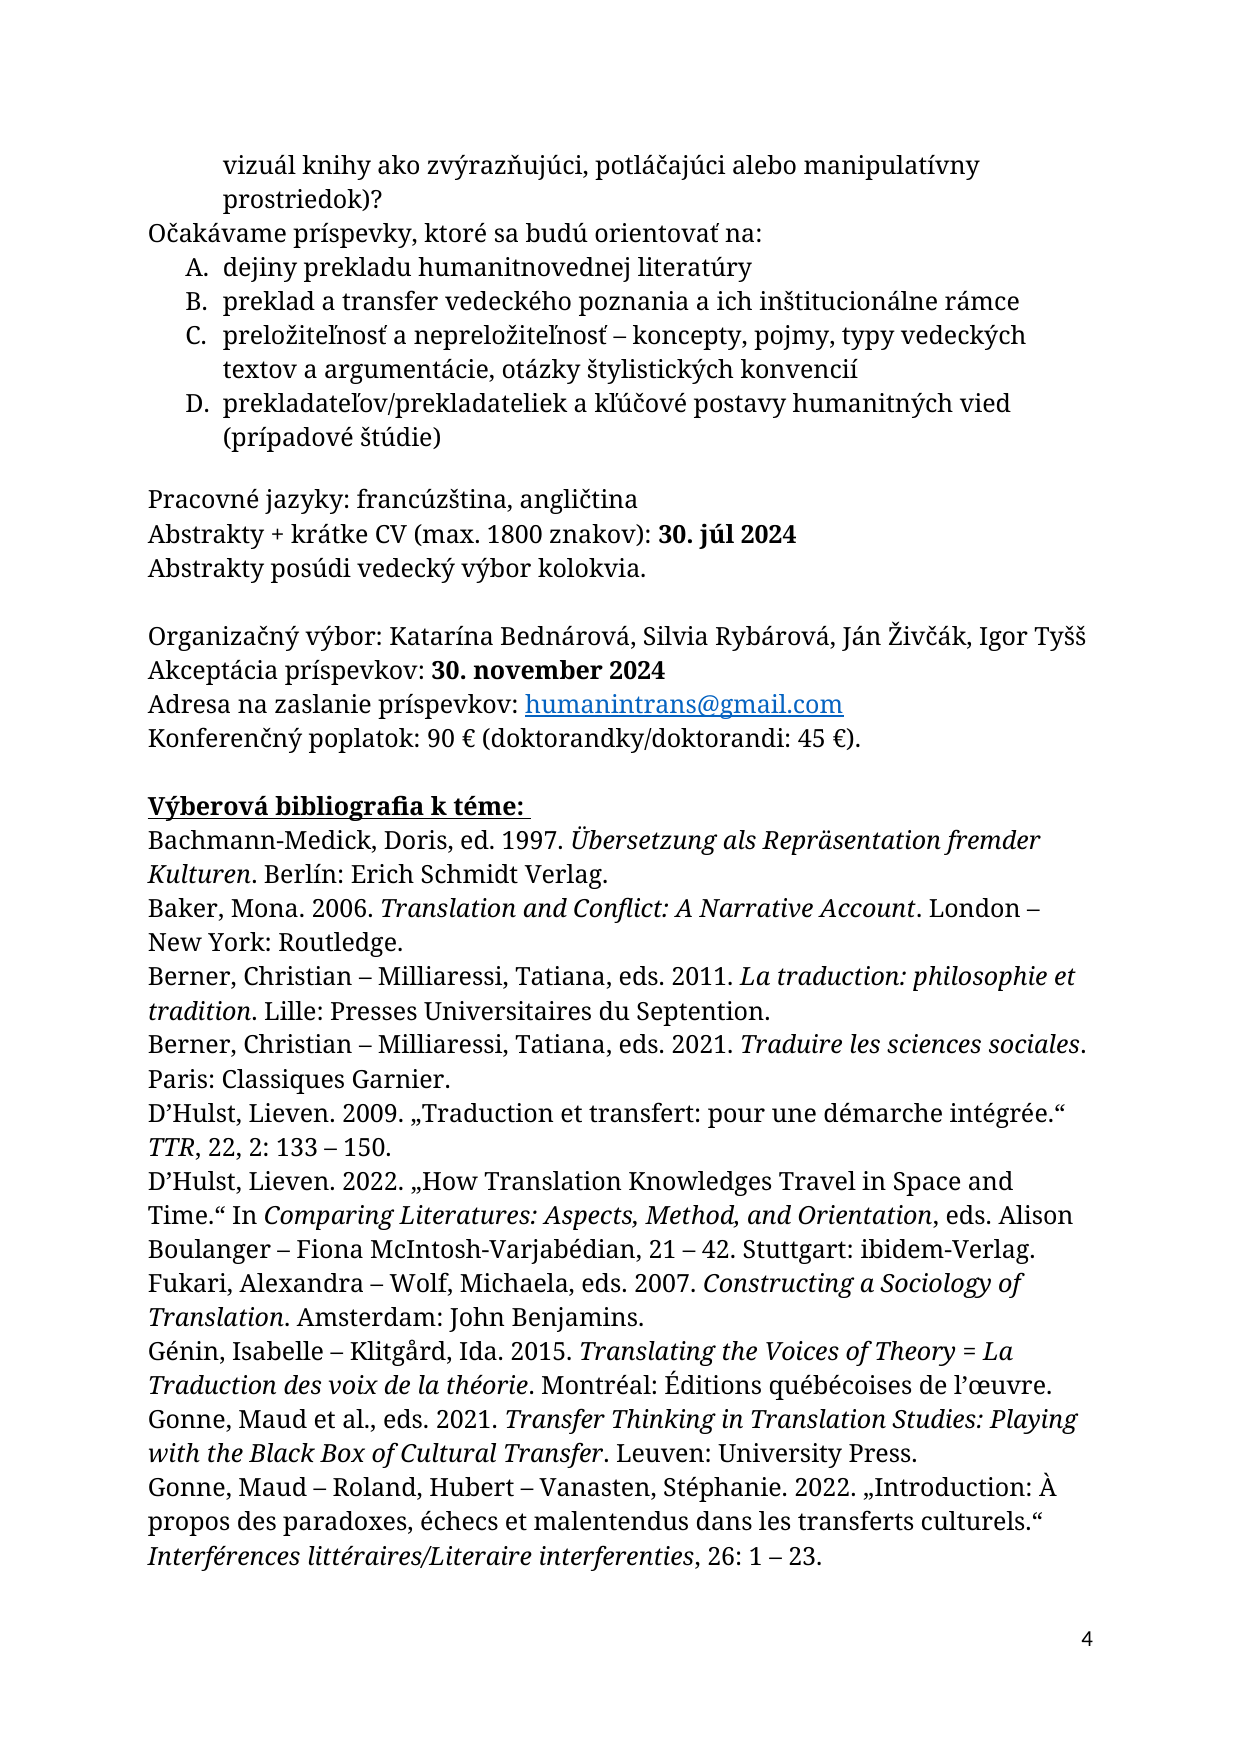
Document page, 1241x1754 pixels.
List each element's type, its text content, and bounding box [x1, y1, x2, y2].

text Adresa na zaslanie príspevkov: humanintrans@gmail.com [148, 687, 1093, 721]
text Pracovné jazyky: francúzština, angličtina [148, 482, 1093, 516]
text Berner, Christian – Milliaressi, Tatiana, eds. 2021. Traduire les sciences sociales. Paris: Classiques Garnier. [148, 1027, 1093, 1095]
text Fukari, Alexandra – Wolf, Michaela, eds. 2007. Constructing a Sociology of Translation. Amsterdam: John Benjamins. [148, 1266, 1093, 1334]
text Génin, Isabelle – Klitgård, Ida. 2015. Translating the Voices of Theory = La Traduction des voix de la théorie. Montréal: Éditions québécoises de l’œuvre. [148, 1334, 1093, 1402]
list dejiny prekladu humanitnovednej literatúry [185, 250, 1093, 284]
text Očakávame príspevky, ktoré sa budú orientovať na: [148, 216, 1093, 250]
text Výberová bibliografia k téme: [148, 789, 1093, 823]
text Berner, Christian – Milliaressi, Tatiana, eds. 2011. La traduction: philosophie et tradition. Lille: Presses Universitaires du Septention. [148, 959, 1093, 1027]
text D’Hulst, Lieven. 2009. „Traduction et transfert: pour une démarche intégrée.“ TTR, 22, 2: 133 – 150. [148, 1095, 1093, 1163]
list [185, 148, 1093, 216]
text Baker, Mona. 2006. Translation and Conflict: A Narrative Account. London – New York: Routledge. [148, 891, 1093, 959]
list preklad a transfer vedeckého poznania a ich inštitucionálne rámce [185, 284, 1093, 318]
text Gonne, Maud et al., eds. 2021. Transfer Thinking in Translation Studies: Playing with the Black Box of Cultural Transfer. Leuven: University Press. [148, 1402, 1093, 1470]
list preložiteľnosť a nepreložiteľnosť – koncepty, pojmy, typy vedeckých textov a argumentácie, otázky štylistických konvencií [185, 318, 1093, 386]
text Konferenčný poplatok: 90 € (doktorandky/doktorandi: 45 €). [148, 721, 1093, 755]
text Organizačný výbor: Katarína Bednárová, Silvia Rybárová, Ján Živčák, Igor Tyšš [148, 618, 1093, 652]
list prekladateľov/prekladateliek a kľúčové postavy humanitných vied (prípadové štúdie) [185, 386, 1093, 454]
text Bachmann-Medick, Doris, ed. 1997. Übersetzung als Repräsentation fremder Kulturen. Berlín: Erich Schmidt Verlag. [148, 823, 1093, 891]
text Abstrakty posúdi vedecký výbor kolokvia. [148, 550, 1093, 584]
text D’hulst, Lieven. 2022. „How Translation Knowledges Travel in Space and Time.“ In Comparing Literatures: Aspects, Method, and Orientation, eds. Alison Boulanger – Fiona McIntosh-Varjabédian, 21 – 42. Stuttgart: ibidem-Verlag. [148, 1163, 1093, 1266]
text Gonne, Maud – Roland, Hubert – Vanasten, Stéphanie. 2022. „Introduction: À propos des paradoxes, échecs et malentendus dans les transferts culturels.“ Interférences littéraires/Literaire interferenties, 26: 1 – 23. [148, 1470, 1093, 1572]
text Akceptácia príspevkov: 30. november 2024 [148, 652, 1093, 687]
text Abstrakty + krátke CV (max. 1800 znakov): 30. júl 2024 [148, 516, 1093, 550]
